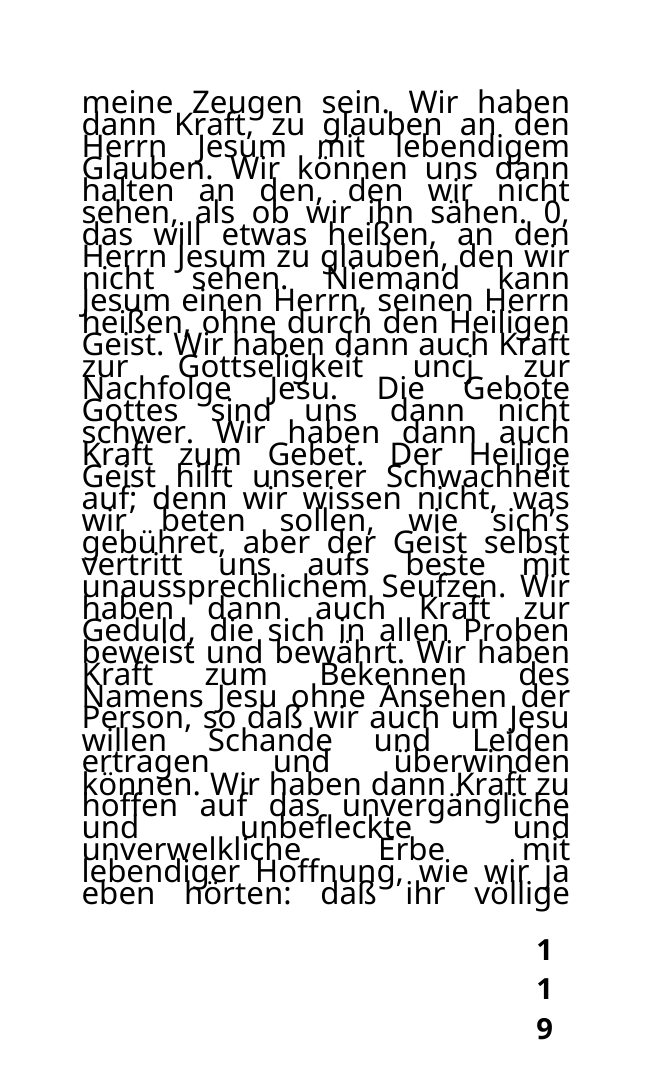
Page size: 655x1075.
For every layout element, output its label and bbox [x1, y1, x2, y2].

text [81, 96, 570, 909]
